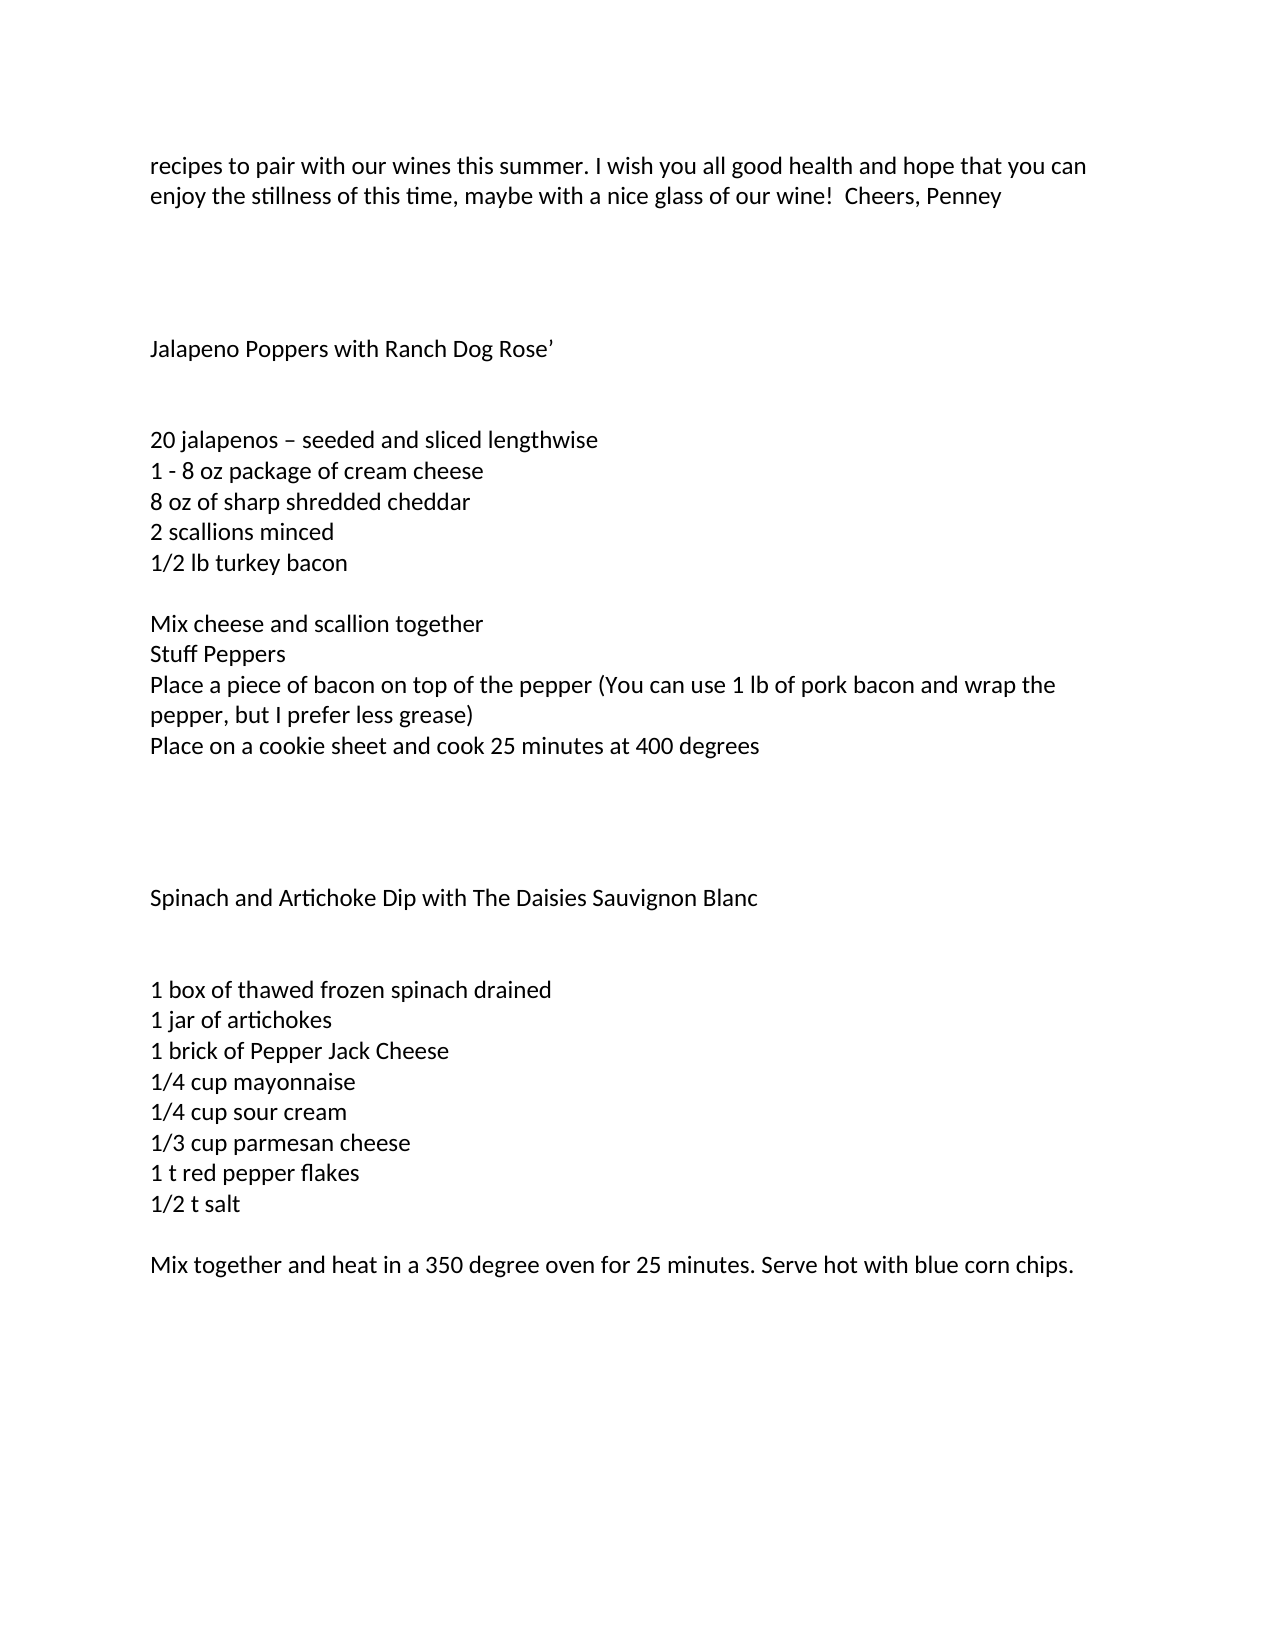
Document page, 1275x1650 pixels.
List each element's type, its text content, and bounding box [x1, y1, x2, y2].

text 1 t red pepper flakes [150, 1157, 1125, 1188]
text 1/2 lb turkey bacon [150, 547, 1125, 577]
text 1 brick of Pepper Jack Cheese [150, 1035, 1125, 1066]
text 8 oz of sharp shredded cheddar [150, 486, 1125, 516]
text 1/3 cup parmesan cheese [150, 1127, 1125, 1157]
text 1/4 cup sour cream [150, 1096, 1125, 1127]
text Mix together and heat in a 350 degree oven for 25 minutes. Serve hot with blue corn chips. [150, 1249, 1125, 1279]
text 1 - 8 oz package of cream cheese [150, 455, 1125, 486]
text 1/2 t salt [150, 1188, 1125, 1218]
text 1 jar of artichokes [150, 1004, 1125, 1035]
text Mix cheese and scallion together [150, 608, 1125, 638]
text 1 box of thawed frozen spinach drained [150, 974, 1125, 1004]
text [150, 150, 1125, 211]
text 1/4 cup mayonnaise [150, 1066, 1125, 1096]
text 20 jalapenos – seeded and sliced lengthwise [150, 425, 1125, 455]
text Place on a cookie sheet and cook 25 minutes at 400 degrees [150, 730, 1125, 760]
text Place a piece of bacon on top of the pepper (You can use 1 lb of pork bacon and wrap the pepper, but I prefer less grease) [150, 669, 1125, 730]
text Stuff Peppers [150, 638, 1125, 669]
text Jalapeno Poppers with Ranch Dog Rose’ [150, 333, 1125, 364]
text 2 scallions minced [150, 516, 1125, 547]
text Spinach and Artichoke Dip with The Daisies Sauvignon Blanc [150, 882, 1125, 913]
